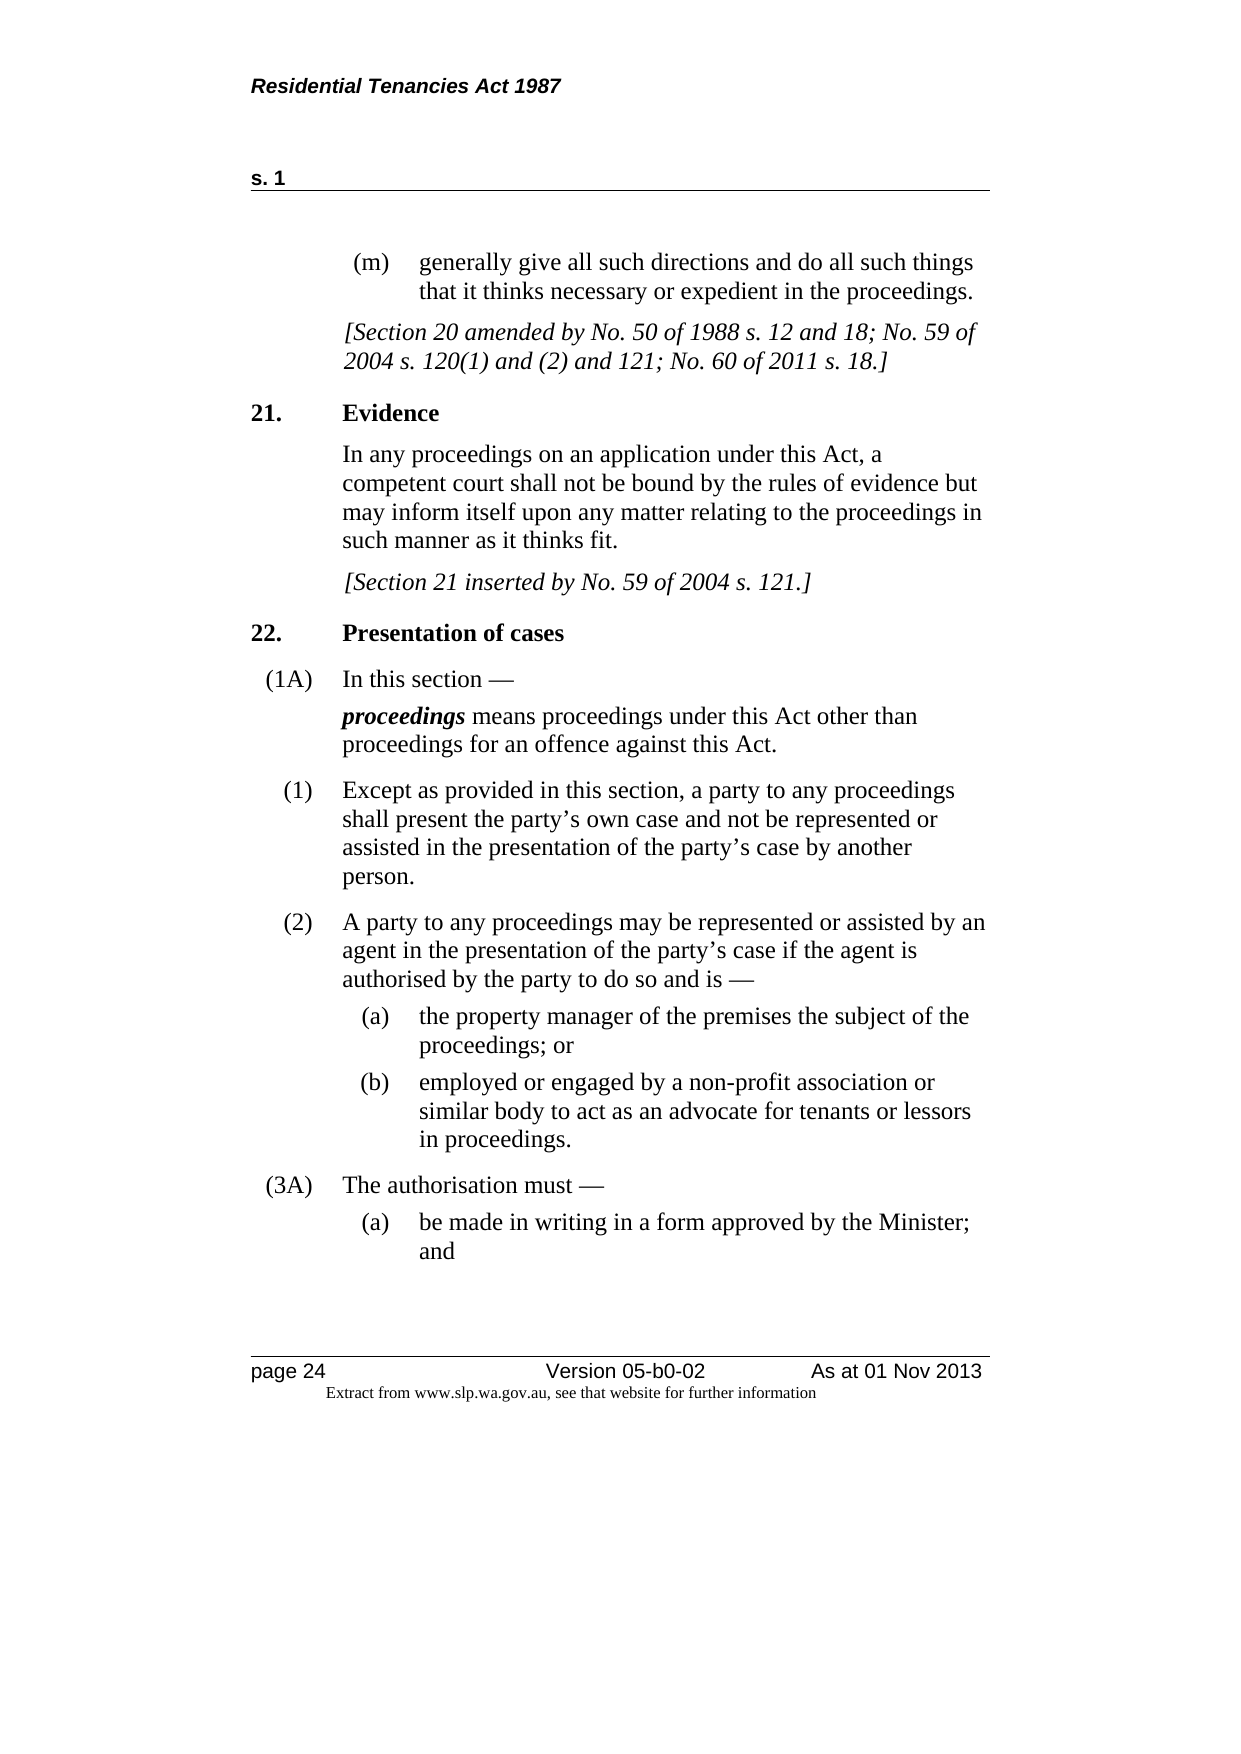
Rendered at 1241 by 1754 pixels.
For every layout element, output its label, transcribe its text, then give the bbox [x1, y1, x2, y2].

text (a) the property manager of the premises the subject of the proceedings; or [251, 1001, 990, 1059]
subtitle 22. Presentation of cases [251, 618, 990, 647]
text (1) Except as provided in this section, a party to any proceedings shall present the party’s own case and not be represented or assisted in the presentation of the party’s case by another person. [251, 775, 990, 890]
text (m) generally give all such directions and do all such things that it thinks necessary or expedient in the proceedings. [251, 247, 990, 305]
text (1A) In this section — [251, 664, 990, 692]
text [Section 21 inserted by No. 59 of 2004 s. 121.] [251, 567, 990, 595]
text (b) employed or engaged by a non-profit association or similar body to act as an advocate for tenants or lessors in proceedings. [251, 1067, 990, 1153]
text [Section 20 amended by No. 50 of 1988 s. 12 and 18; No. 59 of 2004 s. 120(1) and (2) and 121; No. 60 of 2011 s. 18.] [251, 317, 990, 375]
text (3A) The authorisation must — [251, 1170, 990, 1199]
text (2) A party to any proceedings may be represented or assisted by an agent in the presentation of the party’s case if the agent is authorised by the party to do so and is — [251, 907, 990, 993]
text (a) be made in writing in a form approved by the Minister; and [251, 1207, 990, 1264]
text proceedings means proceedings under this Act other than proceedings for an offence against this Act. [251, 701, 990, 758]
subtitle 21. Evidence [251, 398, 990, 427]
text In any proceedings on an application under this Act, a competent court shall not be bound by the rules of evidence but may inform itself upon any matter relating to the proceedings in such manner as it thinks fit. [251, 439, 990, 554]
